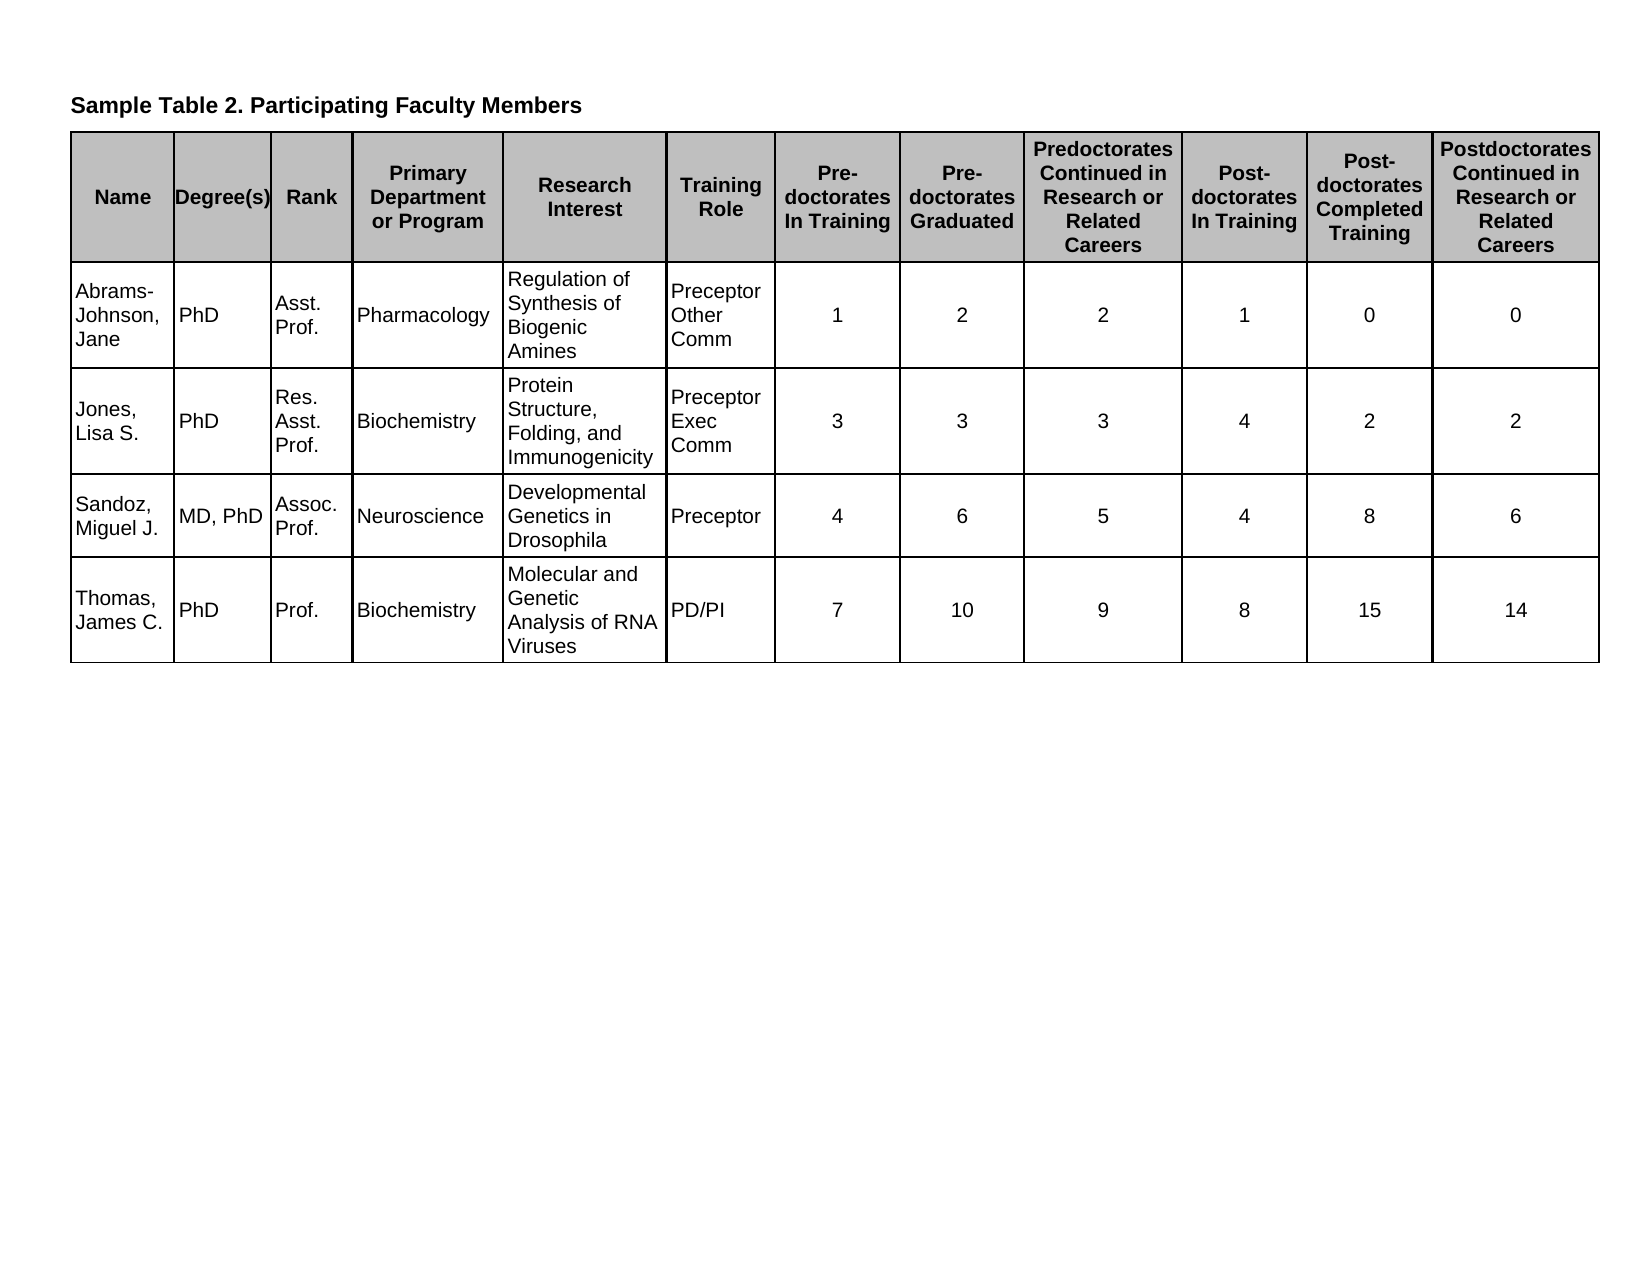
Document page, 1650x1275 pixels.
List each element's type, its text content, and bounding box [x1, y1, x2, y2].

table_cell 7 [776, 558, 899, 662]
table_header Rank [272, 133, 351, 261]
table_cell 10 [901, 558, 1023, 662]
table_header Training Role [668, 133, 774, 261]
table_header Post-doctorates In Training [1183, 133, 1306, 261]
table_cell 3 [901, 369, 1023, 473]
table_cell 15 [1308, 558, 1431, 662]
table_cell 0 [1434, 263, 1598, 367]
table_header Primary Department or Program [354, 133, 502, 261]
table_header Research Interest [504, 133, 665, 261]
table_cell Preceptor Exec Comm [668, 369, 774, 473]
table_cell 2 [901, 263, 1023, 367]
table_cell Protein Structure, Folding, and Immunogenicity [504, 369, 665, 473]
table_cell 8 [1308, 475, 1431, 556]
table_cell 1 [1183, 263, 1306, 367]
table_cell 1 [776, 263, 899, 367]
table_cell Assoc. Prof. [272, 475, 351, 556]
table_cell Abrams-Johnson, Jane [72, 263, 173, 367]
table_cell 2 [1434, 369, 1598, 473]
table_cell 4 [1183, 369, 1306, 473]
table_cell Thomas, James C. [72, 558, 173, 662]
table_cell 4 [1183, 475, 1306, 556]
table_header Name [72, 133, 173, 261]
table_cell Preceptor Other Comm [668, 263, 774, 367]
table_cell 2 [1025, 263, 1181, 367]
table_cell PD/PI [668, 558, 774, 662]
table_cell PhD [175, 369, 270, 473]
table_cell Sandoz, Miguel J. [72, 475, 173, 556]
table_cell Preceptor [668, 475, 774, 556]
table_cell PhD [175, 263, 270, 367]
table_header Degree(s) [175, 133, 270, 261]
table_cell 5 [1025, 475, 1181, 556]
table_cell 6 [1434, 475, 1598, 556]
table_cell Pharmacology [354, 263, 502, 367]
table_cell Biochemistry [354, 558, 502, 662]
table_cell 4 [776, 475, 899, 556]
table_header Pre-doctorates Graduated [901, 133, 1023, 261]
table_cell 2 [1308, 369, 1431, 473]
table_cell MD, PhD [175, 475, 270, 556]
table_cell 3 [1025, 369, 1181, 473]
table_cell Asst. Prof. [272, 263, 351, 367]
table_cell 3 [776, 369, 899, 473]
table_cell Developmental Genetics in Drosophila [504, 475, 665, 556]
table_cell 8 [1183, 558, 1306, 662]
table_header Post-doctorates Completed Training [1308, 133, 1431, 261]
table_cell 14 [1434, 558, 1598, 662]
table_cell 0 [1308, 263, 1431, 367]
table_cell Neuroscience [354, 475, 502, 556]
table_cell Res. Asst. Prof. [272, 369, 351, 473]
table_cell 6 [901, 475, 1023, 556]
table_cell Jones, Lisa S. [72, 369, 173, 473]
table_cell Molecular and Genetic Analysis of RNA Viruses [504, 558, 665, 662]
table_header Pre-doctorates In Training [776, 133, 899, 261]
table_cell PhD [175, 558, 270, 662]
table_cell 9 [1025, 558, 1181, 662]
table_cell Biochemistry [354, 369, 502, 473]
table_header Postdoctorates Continued in Research or Related Careers [1434, 133, 1598, 261]
table_header Predoctorates Continued in Research or Related Careers [1025, 133, 1181, 261]
subtitle Sample Table 2. Participating Faculty Members [70, 92, 1598, 118]
table_cell Regulation of Synthesis of Biogenic Amines [504, 263, 665, 367]
table_cell Prof. [272, 558, 351, 662]
